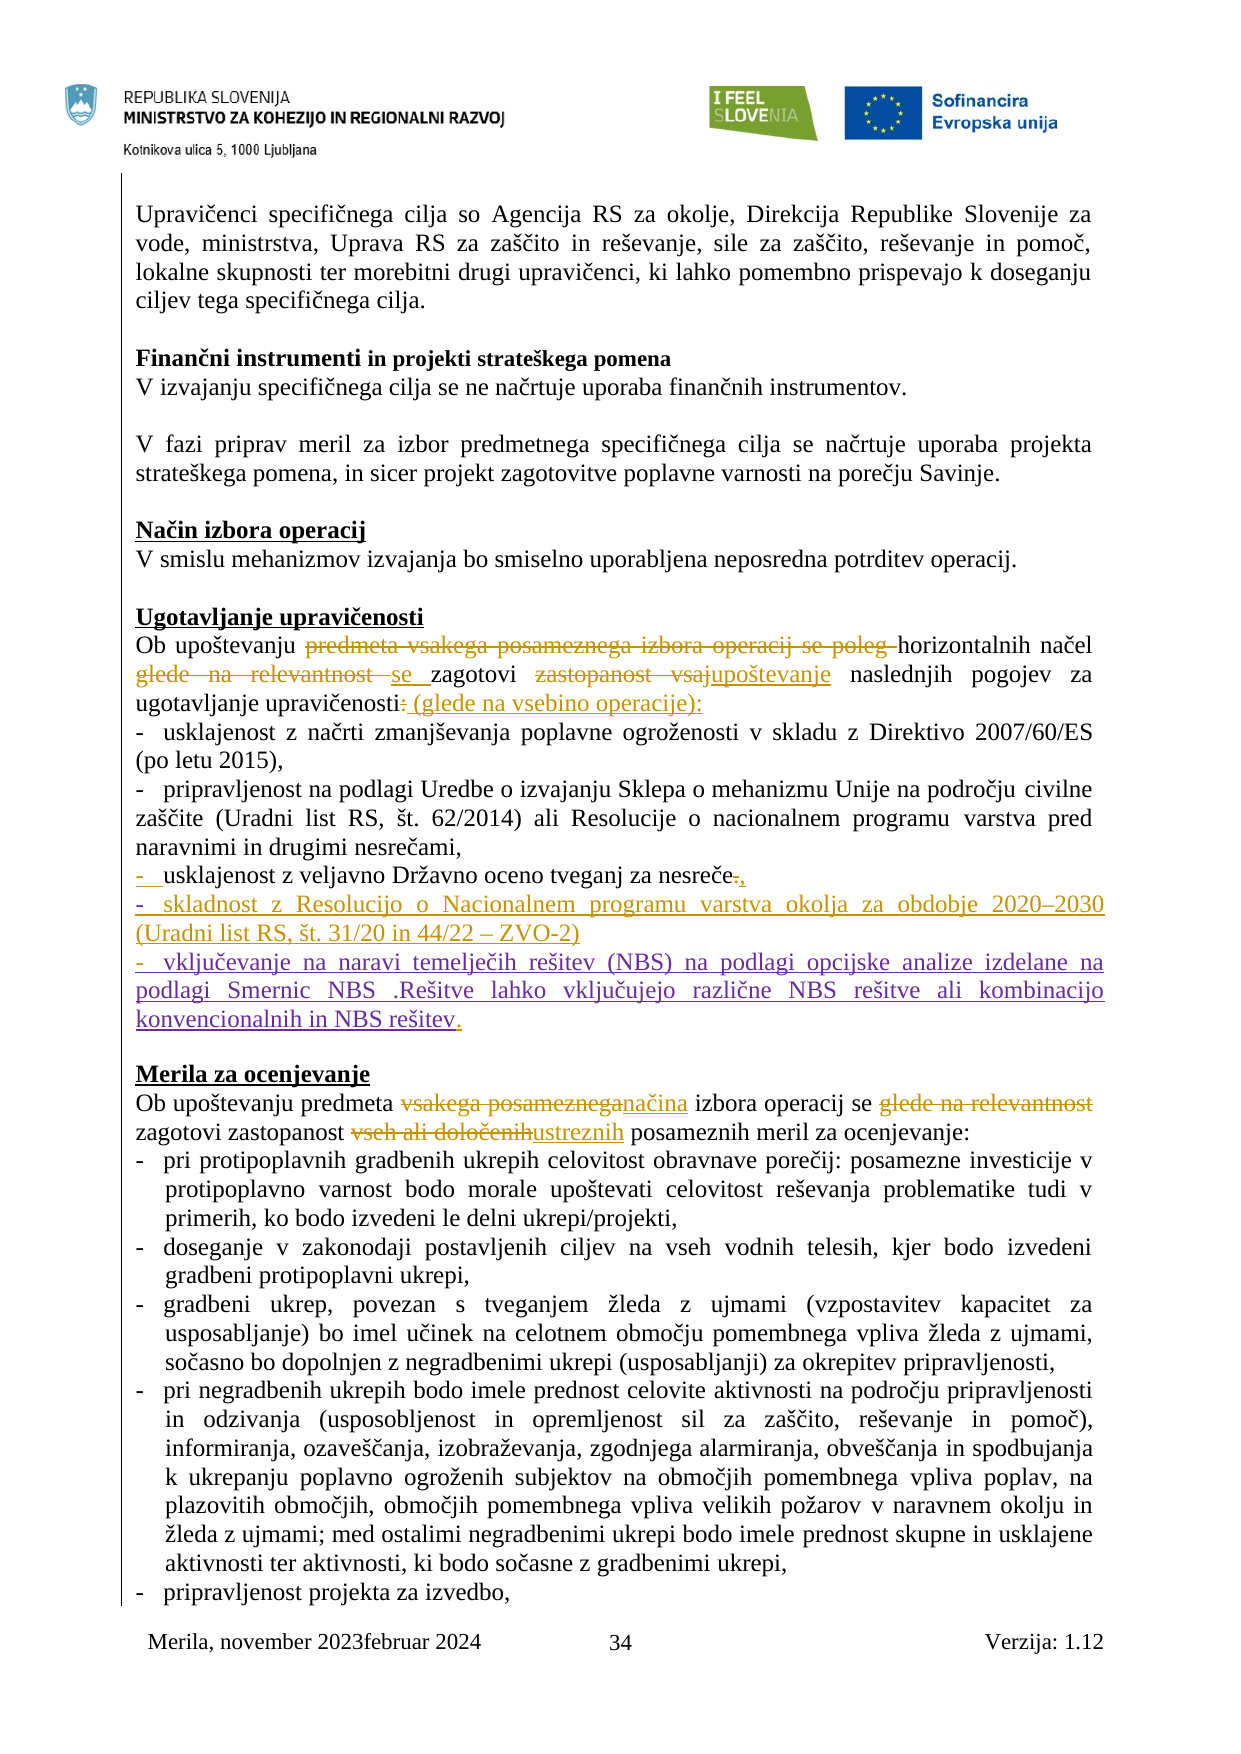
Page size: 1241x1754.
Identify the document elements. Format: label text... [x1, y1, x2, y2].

list pri protipoplavnih gradbenih ukrepih celovitost obravnave porečij: posamezne investicije v protipoplavno varnost bodo morale upoštevati celovitost reševanja problematike tudi v primerih, ko bodo izvedeni le delni ukrepi/projekti, [135, 1146, 1093, 1232]
subtitle Način izbora operacij [135, 516, 1105, 544]
text V fazi priprav meril za izbor predmetnega specifičnega cilja se načrtuje uporaba projekta strateškega pomena, in sicer projekt zagotovitve poplavne varnosti na porečju Savinje. [135, 429, 1093, 487]
list pri negradbenih ukrepih bodo imele prednost celovite aktivnosti na področju pripravljenosti in odzivanja (usposobljenost in opremljenost sil za zaščito, reševanje in pomoč), informiranja, ozaveščanja, izobraževanja, zgodnjega alarmiranja, obveščanja in spodbujanja k ukrepanju poplavno ogroženih subjektov na območjih pomembnega vpliva poplav, na plazovitih območjih, območjih pomembnega vpliva velikih požarov v naravnem okolju in žleda z ujmami; med ostalimi negradbenimi ukrepi bodo imele prednost skupne in usklajene aktivnosti ter aktivnosti, ki bodo sočasne z gradbenimi ukrepi, [135, 1376, 1093, 1577]
subtitle Merila za ocenjevanje [135, 1059, 1105, 1088]
text V smislu mehanizmov izvajanja bo smiselno uporabljena neposredna potrditev operacij. [135, 544, 1105, 573]
text Ob upoštevanju horizontalnih načel zagotovi naslednjih pogojev za ugotavljanje upravičenosti [135, 631, 1093, 717]
text Ob upoštevanju predmeta izbora operacij se zagotovi zastopanost posameznih meril za ocenjevanje: [135, 1088, 1093, 1146]
text Finančni instrumenti in projekti strateškega pomena [135, 343, 1105, 372]
list usklajenost z veljavno Državno oceno tveganj za nesreče [135, 861, 1105, 889]
list pripravljenost projekta za izvedbo, [135, 1577, 1105, 1606]
list doseganje v zakonodaji postavljenih ciljev na vseh vodnih telesih, kjer bodo izvedeni gradbeni protipoplavni ukrepi, [135, 1232, 1093, 1289]
list gradbeni ukrep, povezan s tveganjem žleda z ujmami (vzpostavitev kapacitet za usposabljanje) bo imel učinek na celotnem območju pomembnega vpliva žleda z ujmami, sočasno bo dopolnjen z negradbenimi ukrepi (usposabljanji) za okrepitev pripravljenosti, [135, 1289, 1093, 1376]
list usklajenost z načrti zmanjševanja poplavne ogroženosti v skladu z Direktivo 2007/60/ES (po letu 2015), [135, 717, 1093, 774]
text Upravičenci specifičnega cilja so Agencija RS za okolje, Direkcija Republike Slovenije za vode, ministrstva, Uprava RS za zaščito in reševanje, sile za zaščito, reševanje in pomoč, lokalne skupnosti ter morebitni drugi upravičenci, ki lahko pomembno prispevajo k doseganju ciljev tega specifičnega cilja. [135, 199, 1093, 314]
list pripravljenost na podlagi Uredbe o izvajanju Sklepa o mehanizmu Unije na področju civilne zaščite (Uradni list RS, št. 62/2014) ali Resolucije o nacionalnem programu varstva pred naravnimi in drugimi nesrečami, [135, 774, 1092, 861]
picture [64, 84, 1058, 158]
text V izvajanju specifičnega cilja se ne načrtuje uporaba finančnih instrumentov. [135, 372, 1105, 401]
subtitle Ugotavljanje upravičenosti [135, 602, 1105, 631]
